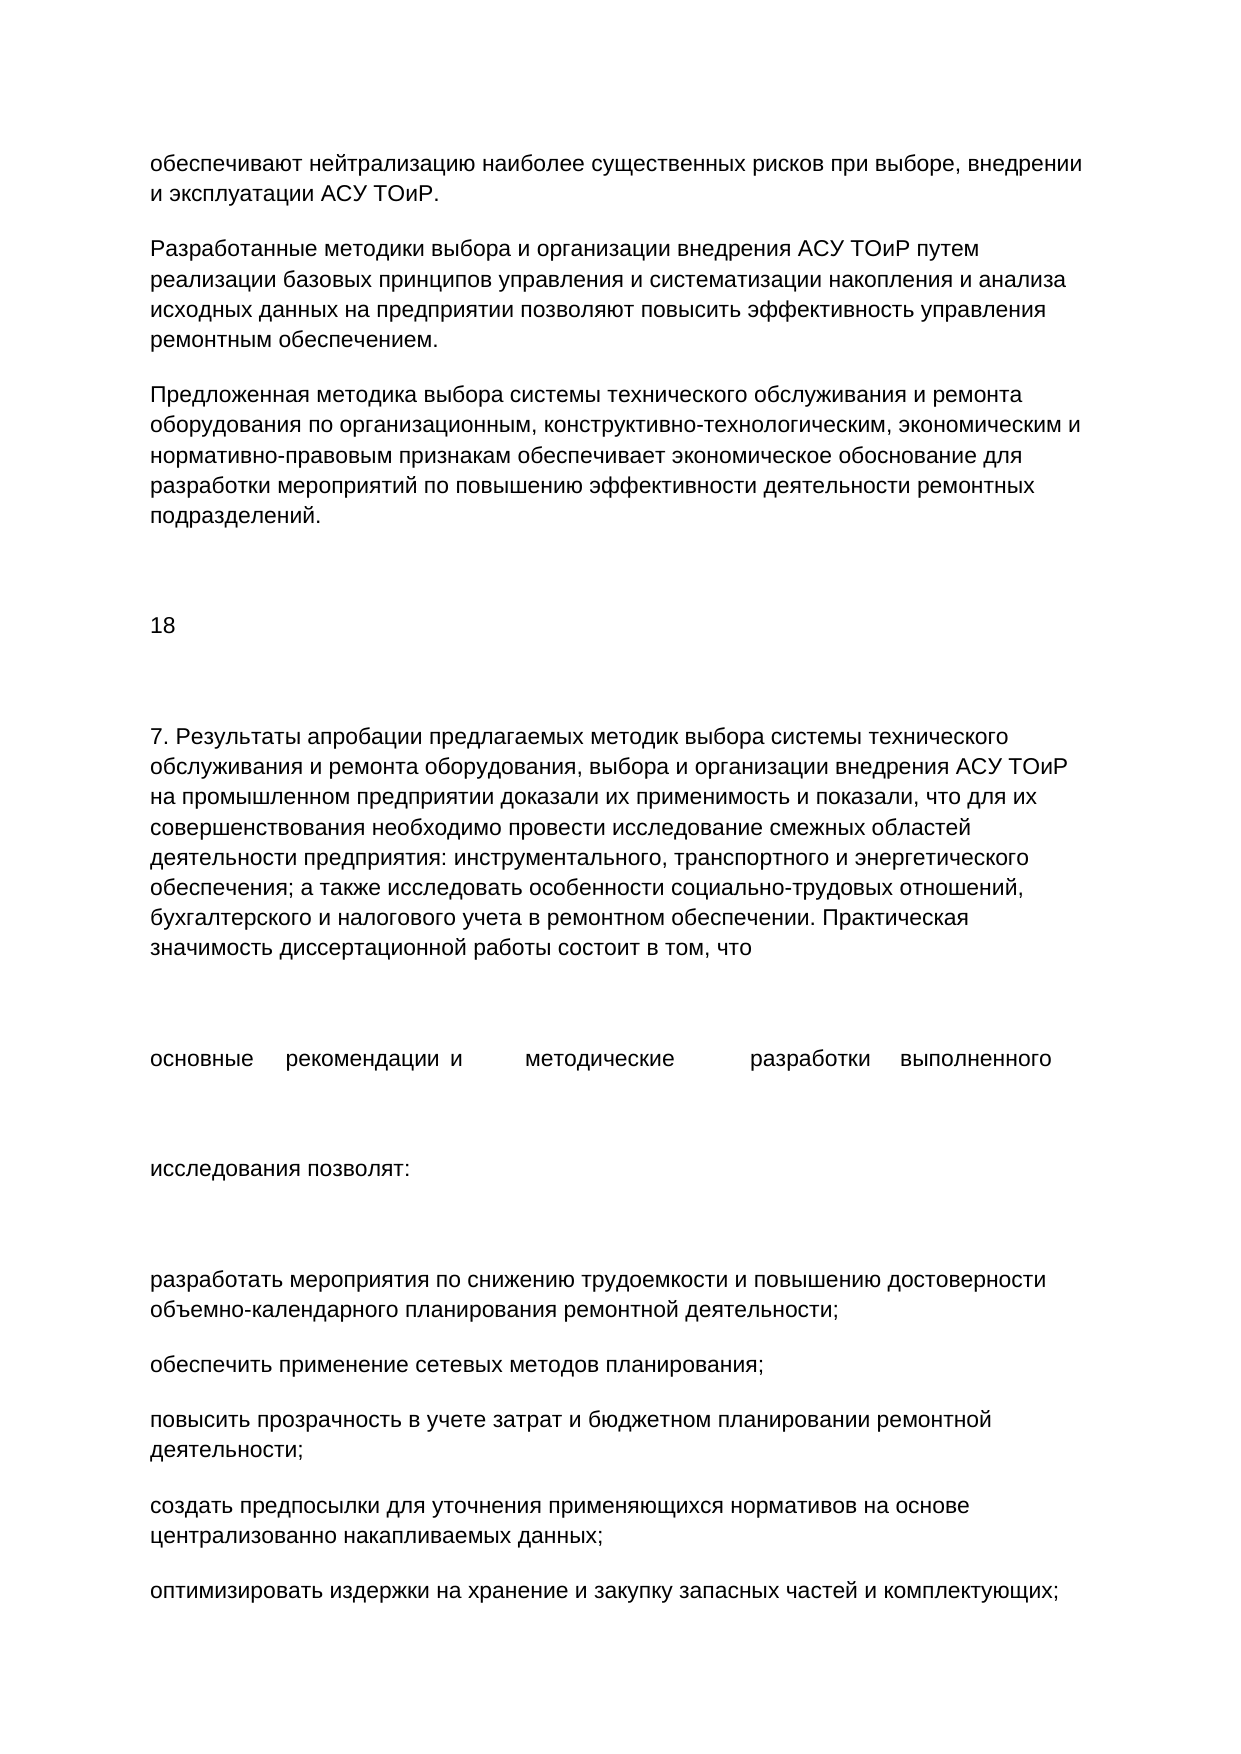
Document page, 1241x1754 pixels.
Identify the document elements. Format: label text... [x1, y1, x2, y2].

text Предложенная методика выбора системы технического обслуживания и ремонта оборудования по организационным, конструктивно-технологическим, экономическим и нормативно-правовым признакам обеспечивает экономическое обоснование для разработки мероприятий по повышению эффективности деятельности ремонтных подразделений. [150, 381, 1090, 528]
text повысить прозрачность в учете затрат и бюджетном планировании ремонтной деятельности; [150, 1406, 1090, 1463]
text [150, 150, 1090, 207]
text 18 [150, 612, 1090, 639]
text исследования позволят: [150, 1155, 1090, 1182]
text создать предпосылки для уточнения применяющихся нормативов на основе централизованно накапливаемых данных; [150, 1492, 1090, 1548]
text 7. Результаты апробации предлагаемых методик выбора системы технического обслуживания и ремонта оборудования, выбора и организации внедрения АСУ ТОиР на промышленном предприятии доказали их применимость и показали, что для их совершенствования необходимо провести исследование смежных областей деятельности предприятия: инструментального, транспортного и энергетического обеспечения; а также исследовать особенности социально-трудовых отношений, бухгалтерского и налогового учета в ремонтном обеспечении. Практическая значимость диссертационной работы состоит в том, что [150, 723, 1090, 961]
text оптимизировать издержки на хранение и закупку запасных частей и комплектующих; [150, 1577, 1090, 1603]
text Разработанные методики выбора и организации внедрения АСУ ТОиР путем реализации базовых принципов управления и систематизации накопления и анализа исходных данных на предприятии позволяют повысить эффективность управления ремонтным обеспечением. [150, 235, 1090, 352]
text разработать мероприятия по снижению трудоемкости и повышению достоверности объемно-календарного планирования ремонтной деятельности; [150, 1266, 1090, 1322]
text обеспечить применение сетевых методов планирования; [150, 1351, 1090, 1377]
text основные рекомендации и методические разработки выполненного [150, 1045, 1090, 1071]
